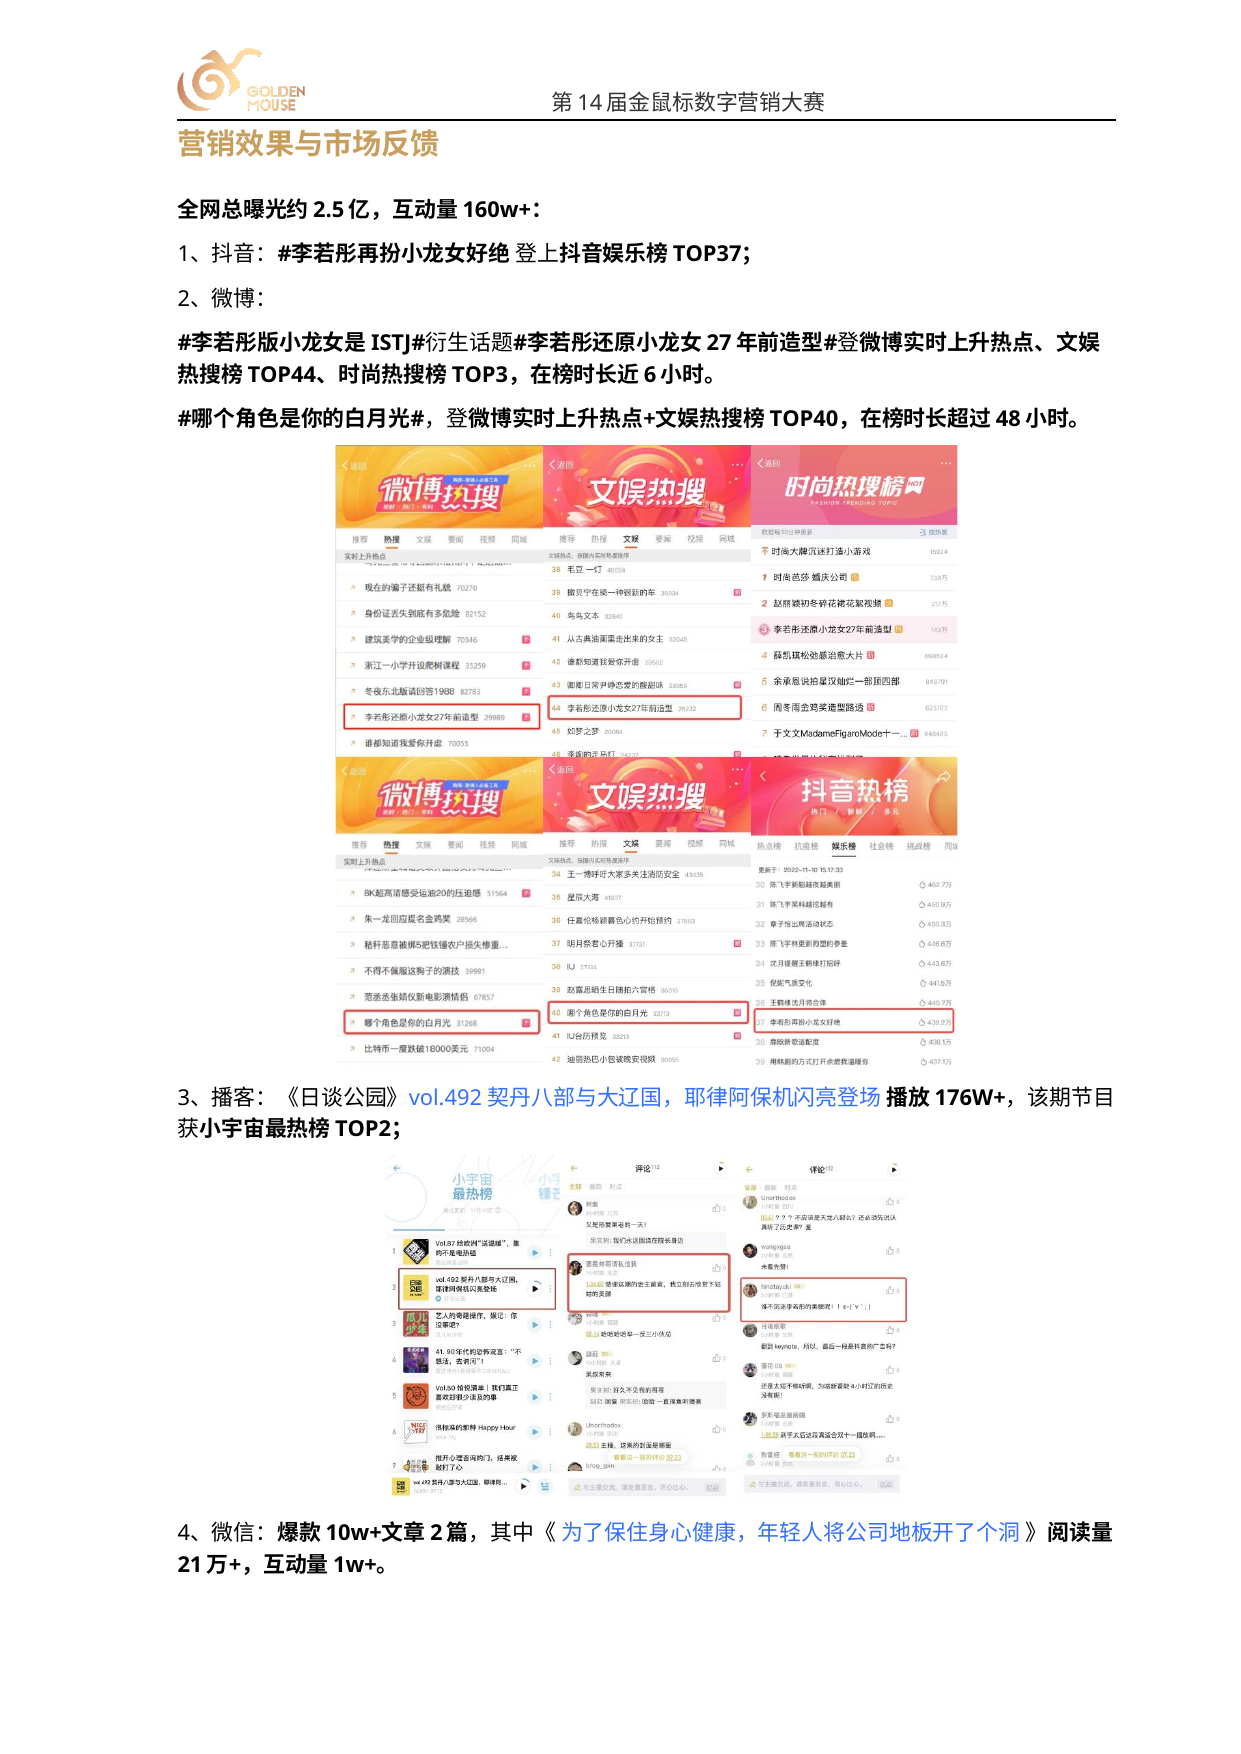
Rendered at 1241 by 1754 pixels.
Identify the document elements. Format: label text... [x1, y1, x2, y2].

text #李若彤版小龙女是ISTJ#衍生话题#李若彤还原小龙女27年前造型#登微博实时上升热点、文娱热搜榜TOP44、时尚热搜榜TOP3，在榜时长近6小时。 [177, 325, 1116, 388]
text 营销效果与市场反馈 [177, 121, 1116, 163]
text 3、播客：《日谈公园》vol.492 契丹八部与大辽国，耶律阿保机闪亮登场 播放176W+，该期节目获小宇宙最热榜TOP2； [177, 1080, 1116, 1143]
text 2、微博： [177, 281, 1116, 312]
picture [385, 1155, 908, 1503]
text 1、抖音：#李若彤再扮小龙女好绝 登上抖音娱乐榜TOP37； [177, 236, 1116, 268]
text #哪个角色是你的白月光#，登微博实时上升热点+文娱热搜榜TOP40，在榜时长超过48小时。 [177, 401, 1116, 433]
text 4、微信：爆款10w+文章2篇，其中《 为了保住身心健康，年轻人将公司地板开了个洞 》阅读量21万+，互动量1w+。 [177, 1515, 1116, 1578]
picture [177, 48, 305, 111]
text 全网总曝光约2.5亿，互动量160w+： [177, 192, 1116, 224]
picture [335, 445, 958, 1068]
